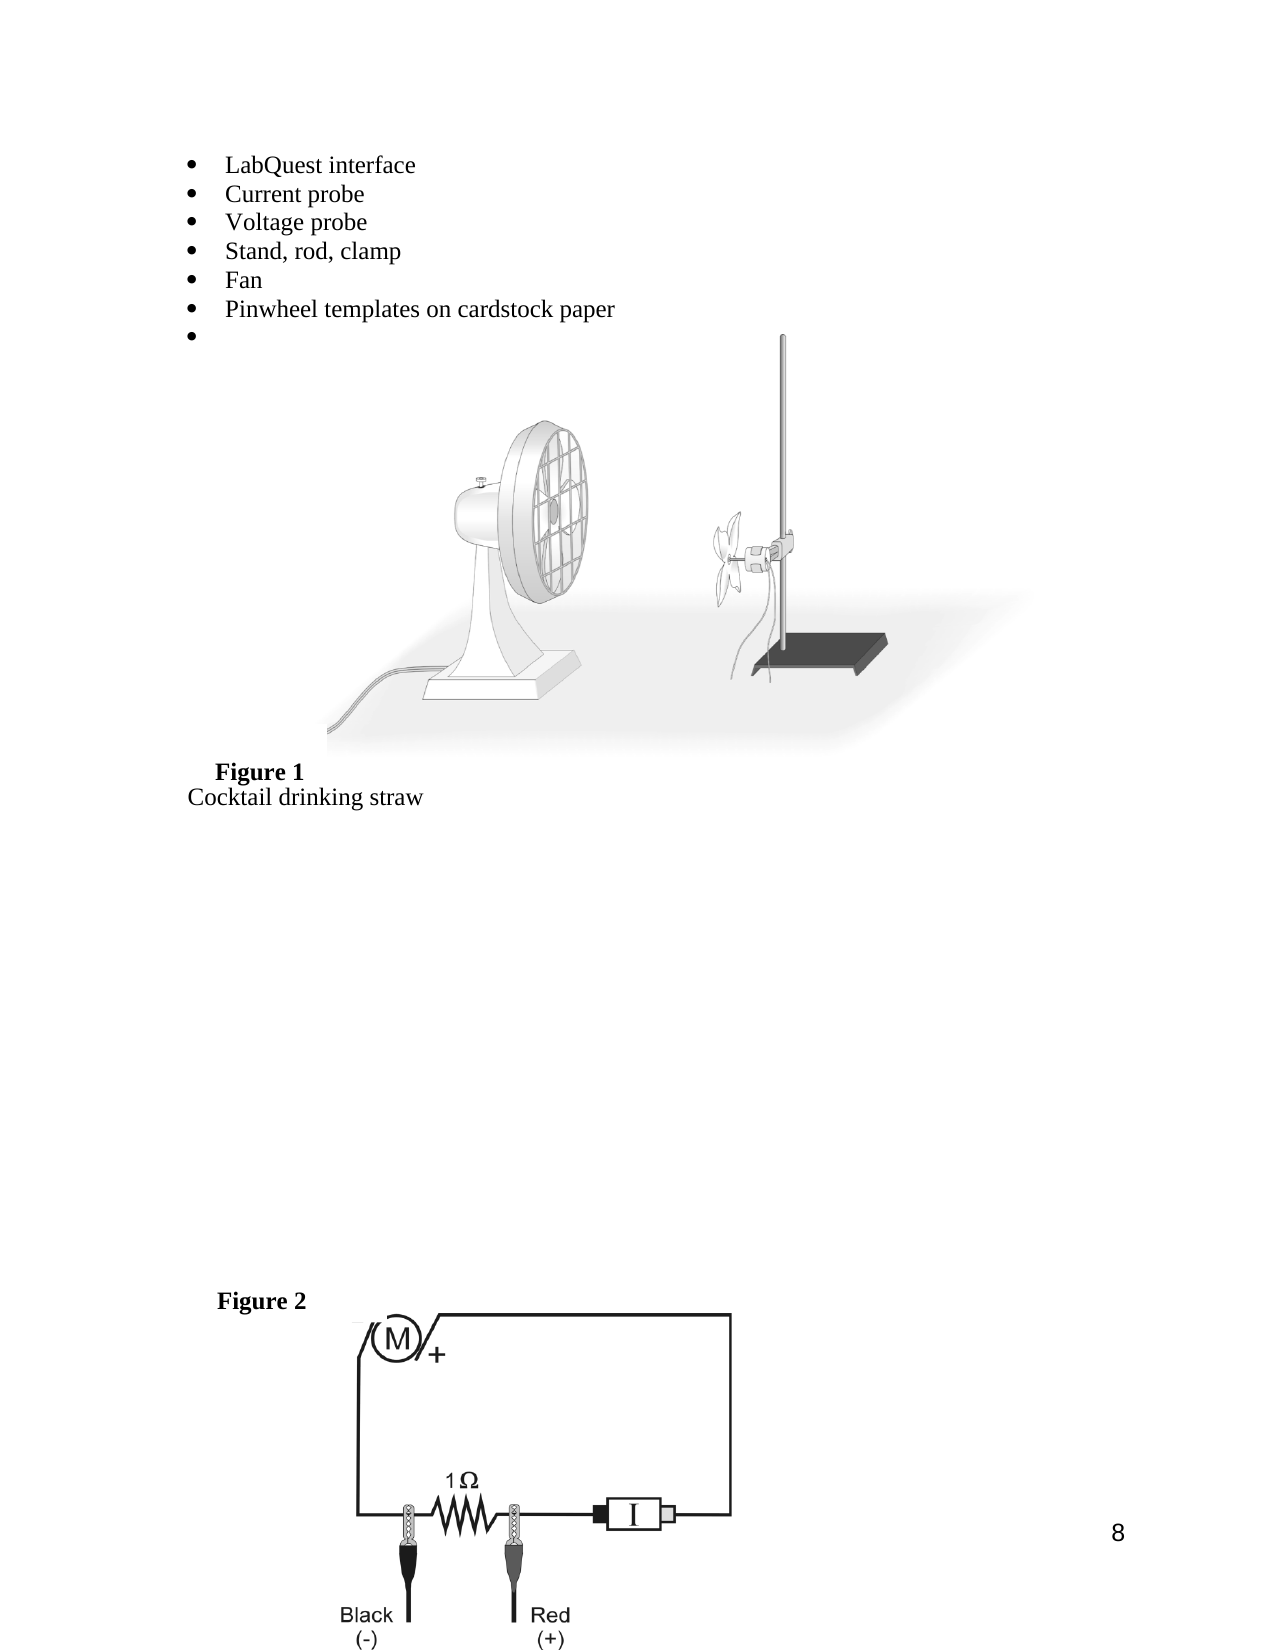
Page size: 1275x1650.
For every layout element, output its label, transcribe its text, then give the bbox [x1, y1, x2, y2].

list LabQuest interface [187, 150, 1125, 179]
list Stand, rod, clamp [187, 236, 1125, 265]
list Voltage probe [187, 207, 1125, 236]
list Pinwheel templates on cardstock paper [187, 294, 1125, 322]
list Current probe [187, 179, 1125, 207]
list Fan [187, 265, 1125, 294]
picture [339, 1313, 732, 1650]
picture [290, 334, 1036, 757]
